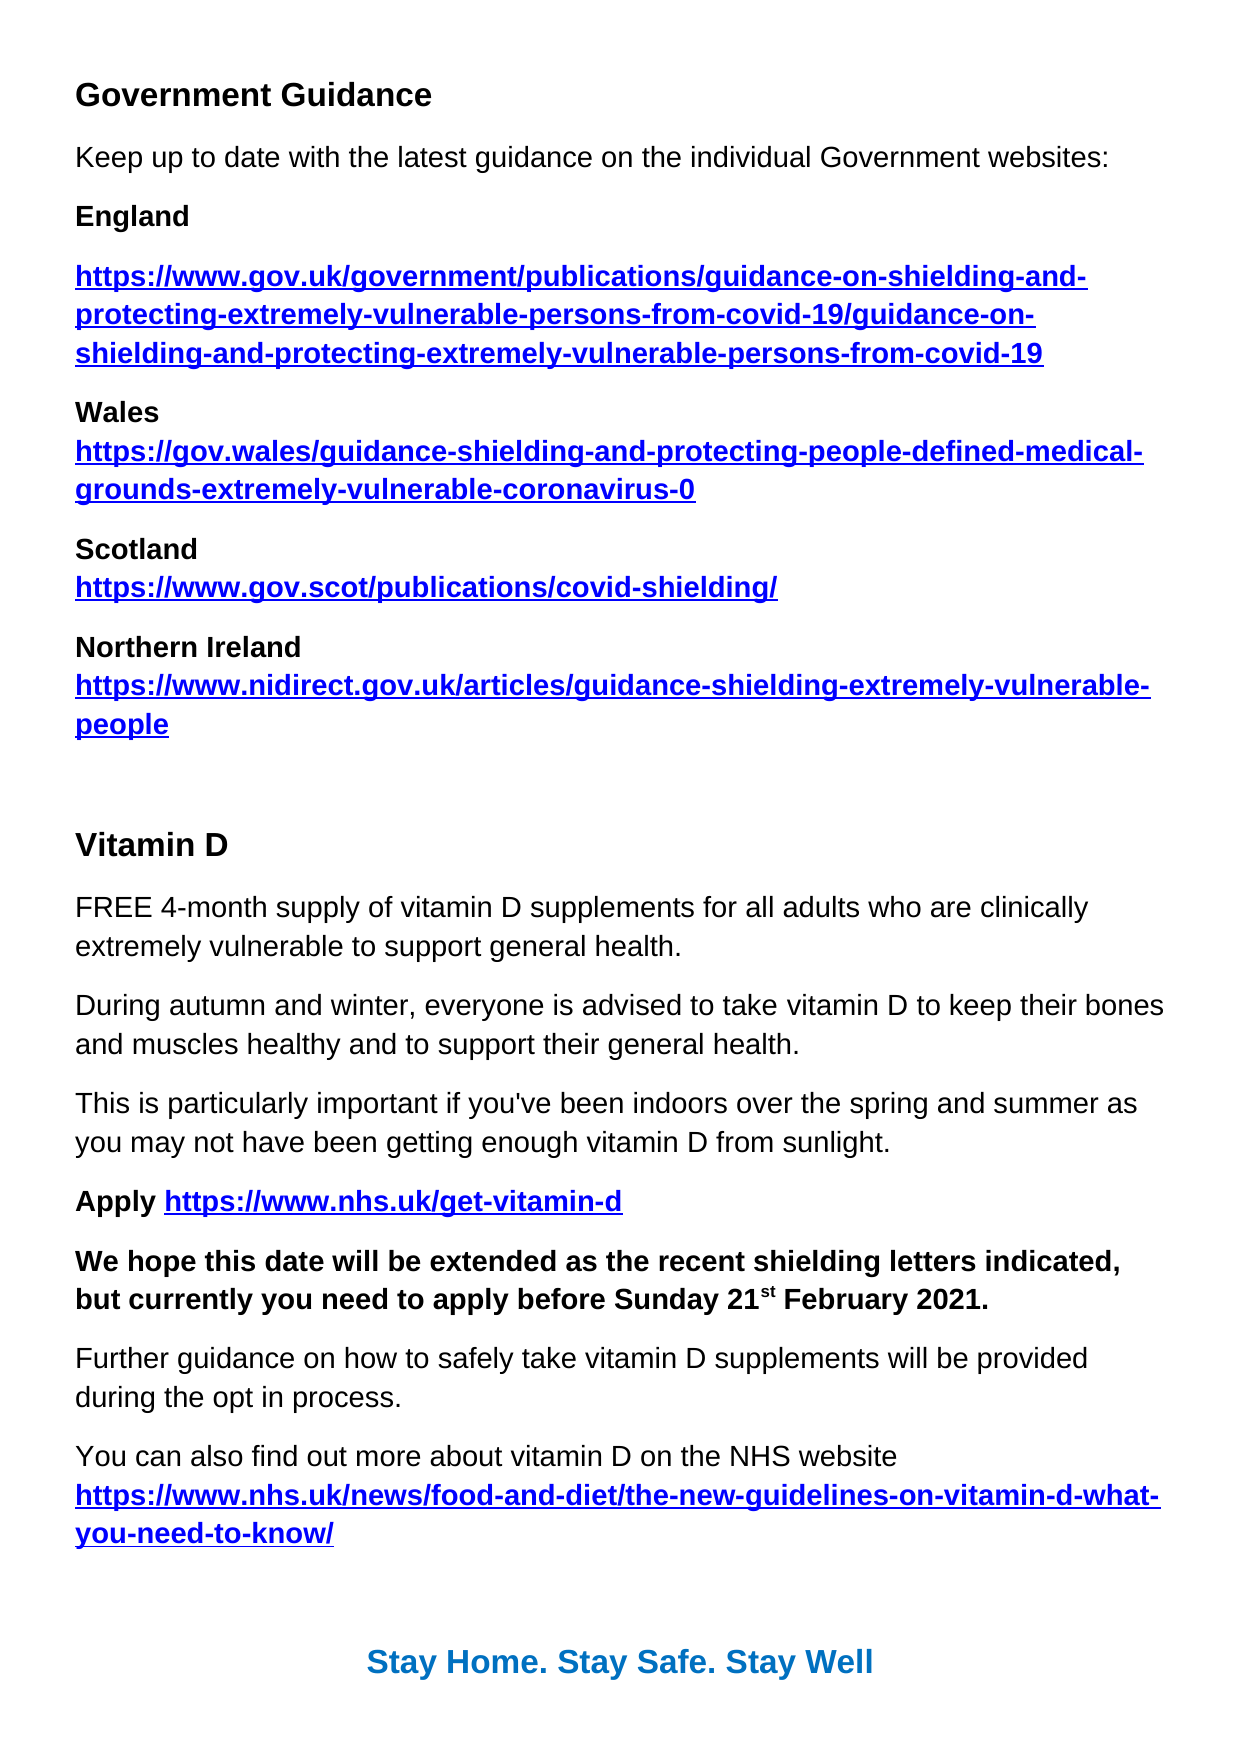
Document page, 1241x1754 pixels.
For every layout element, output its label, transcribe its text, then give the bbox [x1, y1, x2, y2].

text During autumn and winter, everyone is advised to take vitamin D to keep their bones and muscles healthy and to support their general health. [75, 988, 1165, 1060]
text Wales https://gov.wales/guidance-shielding-and-protecting-people-defined-medical-grounds-extremely-vulnerable-coronavirus-0 [75, 395, 1165, 506]
text https://www.gov.uk/government/publications/guidance-on-shielding-and-protecting-extremely-vulnerable-persons-from-covid-19/guidance-on-shielding-and-protecting-extremely-vulnerable-persons-from-covid-19 [75, 259, 1165, 369]
text Northern Ireland https://www.nidirect.gov.uk/articles/guidance-shielding-extremely-vulnerable-people [75, 629, 1165, 740]
text Vitamin D [75, 825, 1165, 864]
text This is particularly important if you've been indoors over the spring and summer as you may not have been getting enough vitamin D from sunlight. [75, 1086, 1165, 1158]
text Apply https://www.nhs.uk/get-vitamin-d [75, 1184, 1165, 1218]
text Government Guidance [75, 75, 1165, 113]
text We hope this date will be extended as the recent shielding letters indicated, but currently you need to apply before Sunday 21st February 2021. [75, 1243, 1165, 1316]
text England [75, 199, 1165, 233]
text Scotland https://www.gov.scot/publications/covid-shielding/ [75, 532, 1165, 604]
text FREE 4-month supply of vitamin D supplements for all adults who are clinically extremely vulnerable to support general health. [75, 890, 1165, 962]
text Further guidance on how to safely take vitamin D supplements will be provided during the opt in process. [75, 1341, 1165, 1413]
text You can also find out more about vitamin D on the NHS website https://www.nhs.uk/news/food-and-diet/the-new-guidelines-on-vitamin-d-what-you-need-to-know/ [75, 1439, 1165, 1550]
text Keep up to date with the latest guidance on the individual Government websites: [75, 140, 1165, 173]
